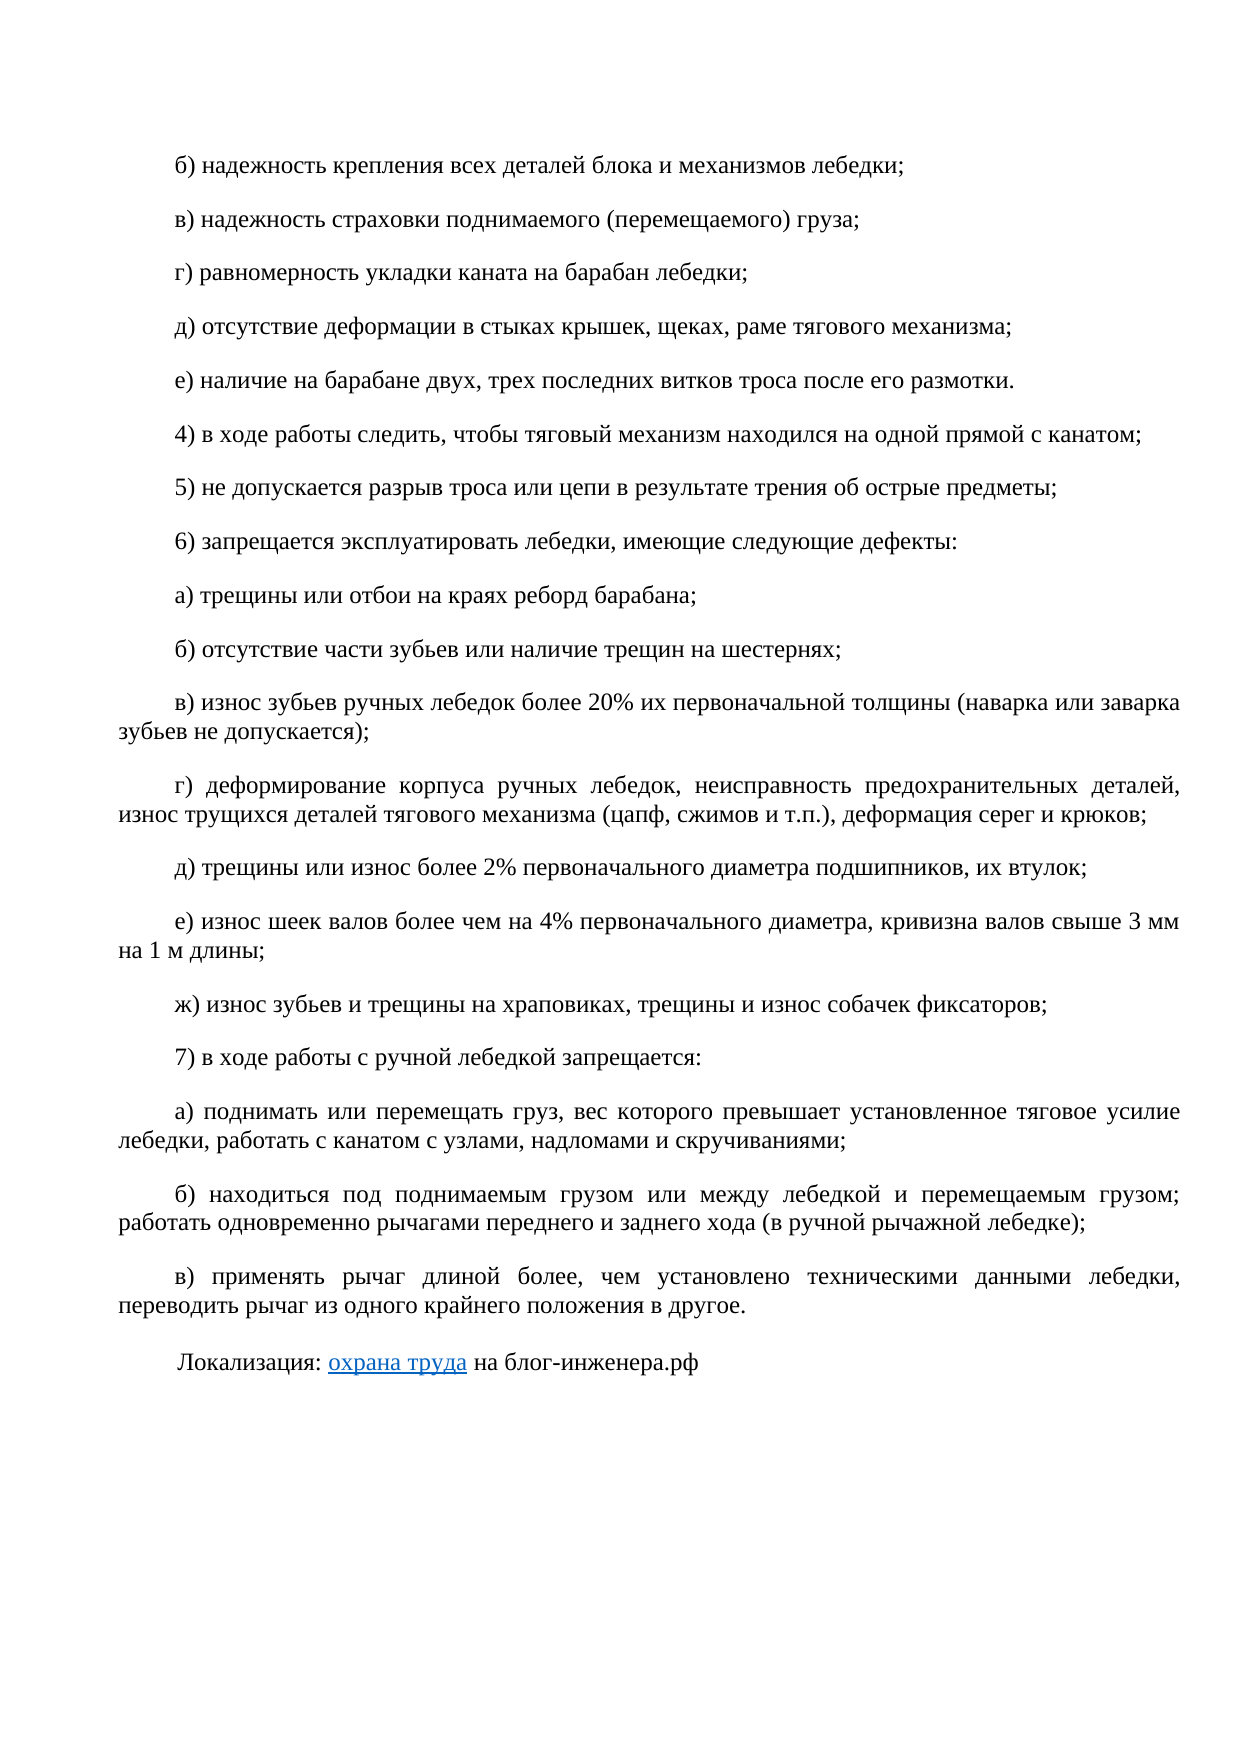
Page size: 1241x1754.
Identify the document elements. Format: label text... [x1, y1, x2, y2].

text в) применять рычаг длиной более, чем установлено техническими данными лебедки, переводить рычаг из одного крайнего положения в другое. [118, 1261, 1181, 1319]
text в) надежность страховки поднимаемого (перемещаемого) груза; [118, 204, 1181, 232]
text д) трещины или износ более 2% первоначального диаметра подшипников, их втулок; [118, 852, 1181, 881]
text б) надежность крепления всех деталей блока и механизмов лебедки; [118, 150, 1181, 179]
text 7) в ходе работы с ручной лебедкой запрещается: [118, 1042, 1181, 1071]
text г) равномерность укладки каната на барабан лебедки; [118, 257, 1181, 286]
text 5) не допускается разрыв троса или цепи в результате трения об острые предметы; [118, 472, 1181, 501]
text д) отсутствие деформации в стыках крышек, щеках, раме тягового механизма; [118, 311, 1181, 340]
text в) износ зубьев ручных лебедок более 20% их первоначальной толщины (наварка или заварка зубьев не допускается); [118, 687, 1181, 745]
text ж) износ зубьев и трещины на храповиках, трещины и износ собачек фиксаторов; [118, 989, 1181, 1017]
text 4) в ходе работы следить, чтобы тяговый механизм находился на одной прямой с канатом; [118, 419, 1181, 447]
text а) трещины или отбои на краях реборд барабана; [118, 580, 1181, 609]
text г) деформирование корпуса ручных лебедок, неисправность предохранительных деталей, износ трущихся деталей тягового механизма (цапф, сжимов и т.п.), деформация серег и крюков; [118, 770, 1181, 827]
text Локализация: охрана труда на блог-инженера.рф [118, 1347, 1181, 1376]
text 6) запрещается эксплуатировать лебедки, имеющие следующие дефекты: [118, 526, 1181, 555]
text е) износ шеек валов более чем на 4% первоначального диаметра, кривизна валов свыше 3 мм на 1 м длины; [118, 906, 1181, 964]
text е) наличие на барабане двух, трех последних витков троса после его размотки. [118, 365, 1181, 394]
text б) отсутствие части зубьев или наличие трещин на шестернях; [118, 634, 1181, 662]
text б) находиться под поднимаемым грузом или между лебедкой и перемещаемым грузом; работать одновременно рычагами переднего и заднего хода (в ручной рычажной лебедке); [118, 1179, 1181, 1236]
text а) поднимать или перемещать груз, вес которого превышает установленное тяговое усилие лебедки, работать с канатом с узлами, надломами и скручиваниями; [118, 1096, 1181, 1154]
